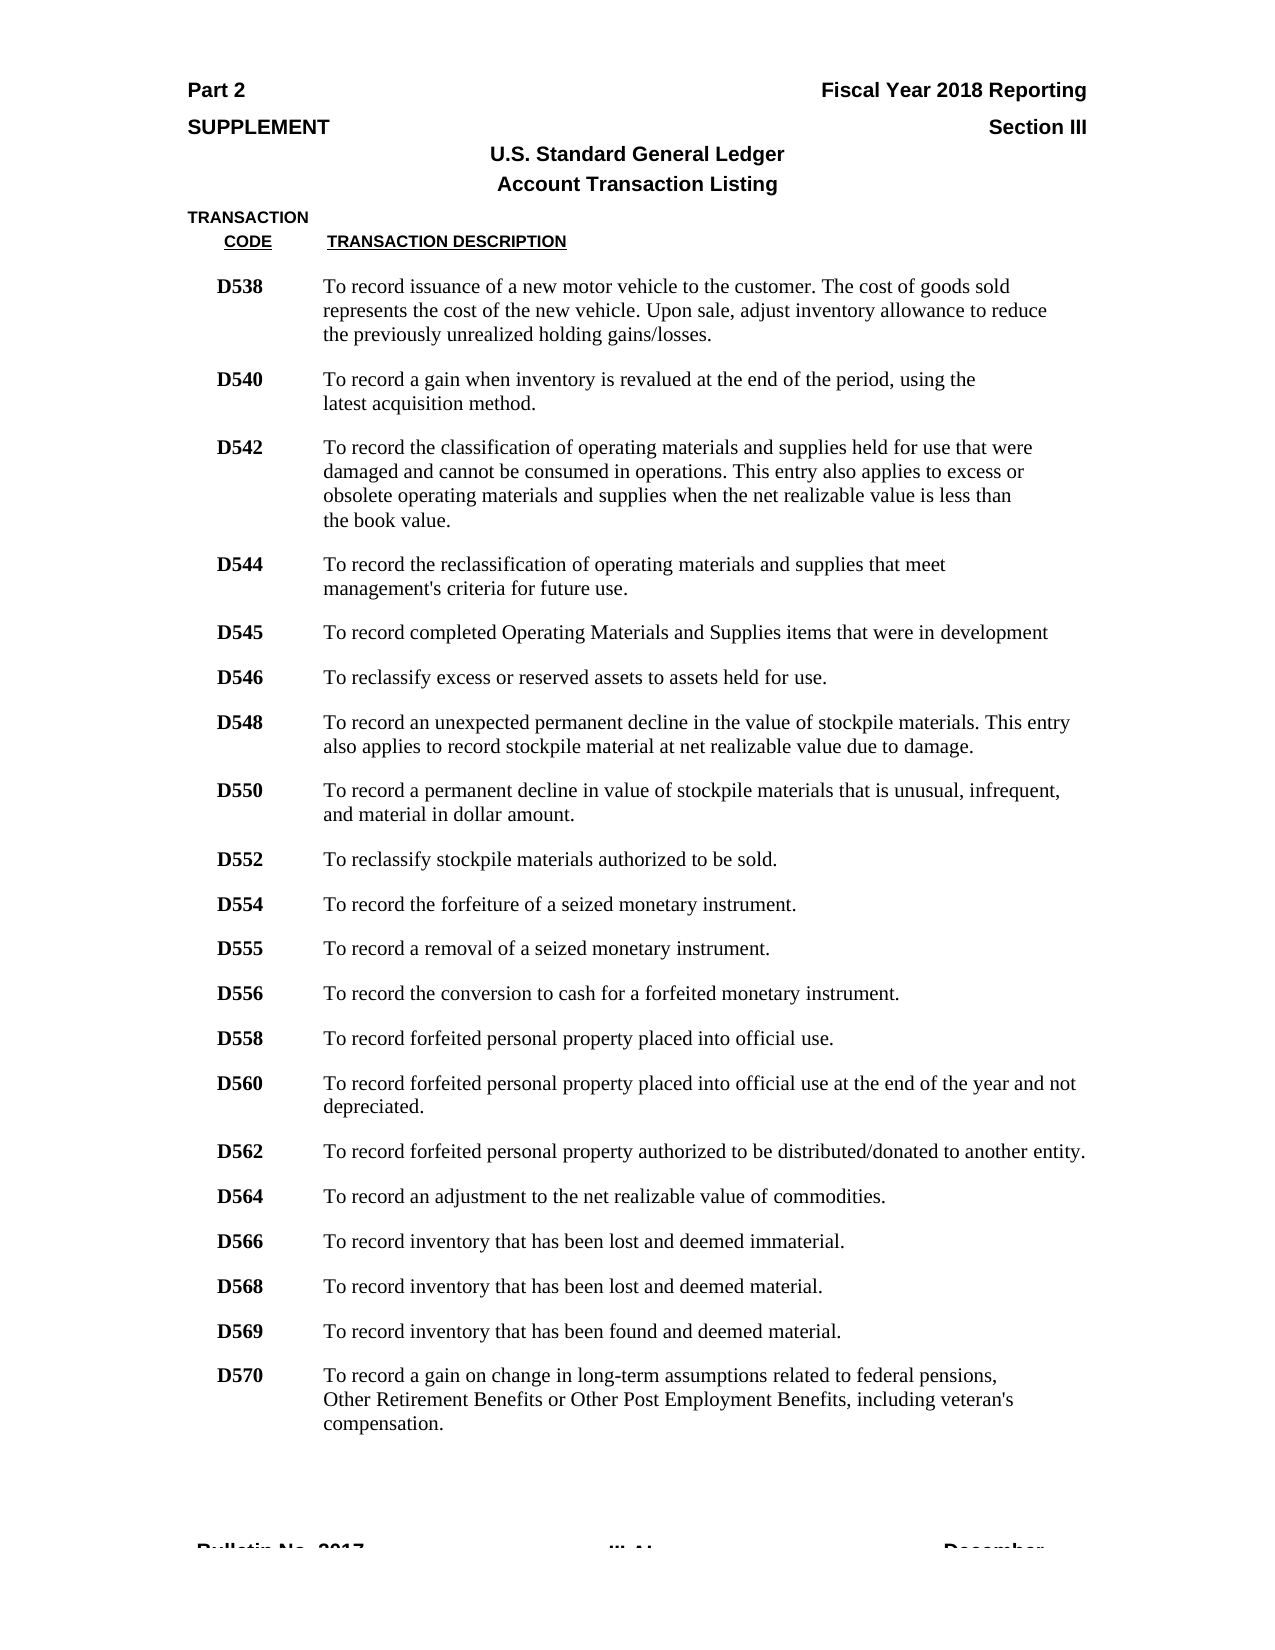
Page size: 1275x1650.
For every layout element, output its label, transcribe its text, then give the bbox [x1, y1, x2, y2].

text D546 To reclassify excess or reserved assets to assets held for use. [217, 665, 1100, 689]
text D552 To reclassify stockpile materials authorized to be sold. D554 To record the forfeiture of a seized monetary instrument. D555 To record a removal of a seized monetary instrument. [217, 847, 797, 960]
text D570 To record a gain on change in long-term assumptions related to federal pensions, Other Retirement Benefits or Other Post Employment Benefits, including veteran's compensation. [217, 1363, 1049, 1435]
text D548 To record an unexpected permanent decline in the value of stockpile materials. This entry also applies to record stockpile material at net realizable value due to damage. [217, 709, 1071, 758]
text D550 To record a permanent decline in value of stockpile materials that is unusual, infrequent, and material in dollar amount. [217, 778, 1061, 826]
text D542 To record the classification of operating materials and supplies held for use that were damaged and cannot be consumed in operations. This entry also applies to excess or obsolete operating materials and supplies when the net realizable value is less than the book value. [217, 435, 1042, 532]
text D544 To record the reclassification of operating materials and supplies that meet management's criteria for future use. [217, 551, 1068, 599]
text D562 To record forfeited personal property authorized to be distributed/donated to another entity. [217, 1139, 1100, 1163]
text D556 To record the conversion to cash for a forfeited monetary instrument. [217, 981, 1100, 1005]
text D558 To record forfeited personal property placed into official use. [217, 1026, 1100, 1050]
text D545 To record completed Operating Materials and Supplies items that were in development [217, 620, 1100, 644]
text D560 To record forfeited personal property placed into official use at the end of the year and not depreciated. [217, 1070, 1077, 1118]
text D566 To record inventory that has been lost and deemed immaterial. [217, 1229, 1100, 1253]
text D540 To record a gain when inventory is revalued at the end of the period, using the latest acquisition method. [217, 367, 1023, 415]
text D538 To record issuance of a new motor vehicle to the customer. The cost of goods sold represents the cost of the new vehicle. Upon sale, adjust inventory allowance to reduce the previously unrealized holding gains/losses. [217, 274, 1077, 346]
text D569 To record inventory that has been found and deemed material. [217, 1319, 1100, 1343]
text D568 To record inventory that has been lost and deemed material. [217, 1274, 1100, 1298]
text D564 To record an adjustment to the net realizable value of commodities. [217, 1184, 1100, 1208]
